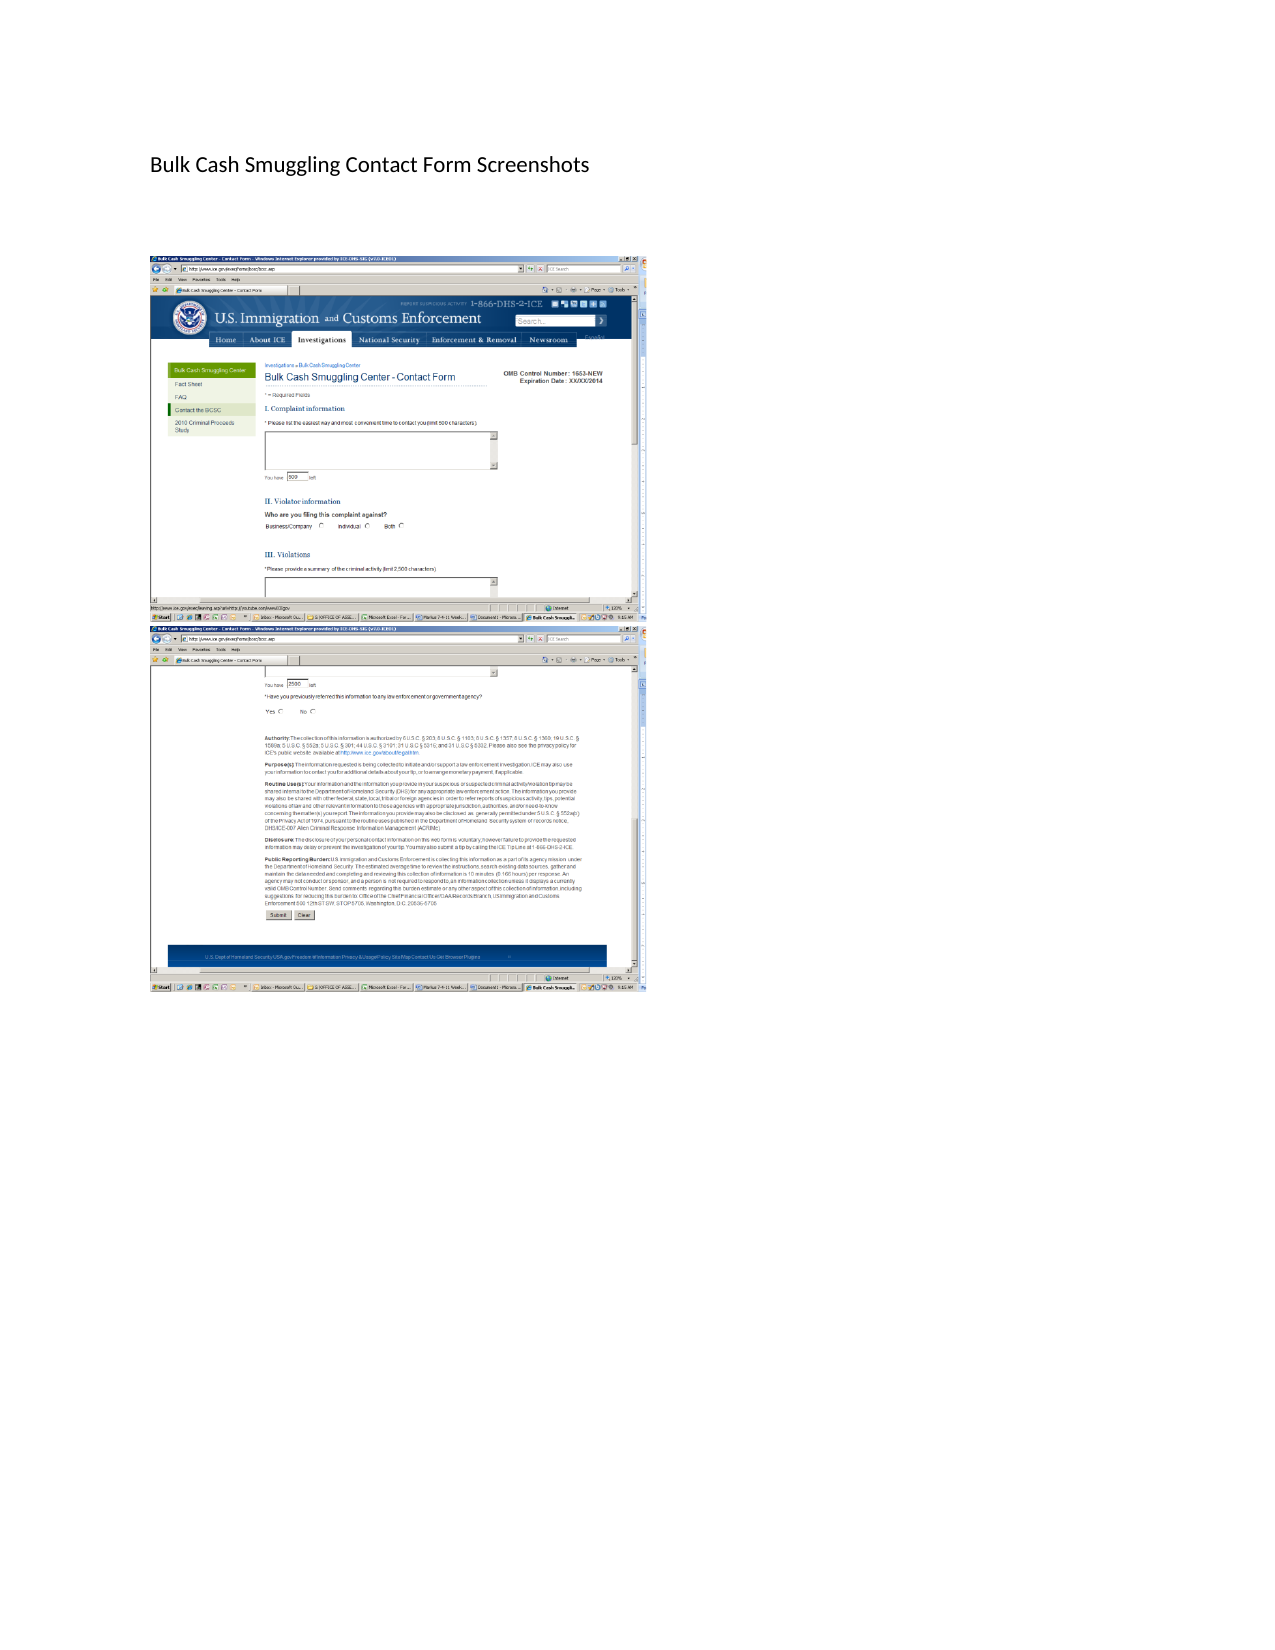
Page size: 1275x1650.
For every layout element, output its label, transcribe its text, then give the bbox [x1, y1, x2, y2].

text Bulk Cash Smuggling Contact Form Screenshots [150, 150, 1125, 178]
picture [150, 626, 647, 992]
picture [150, 256, 647, 622]
